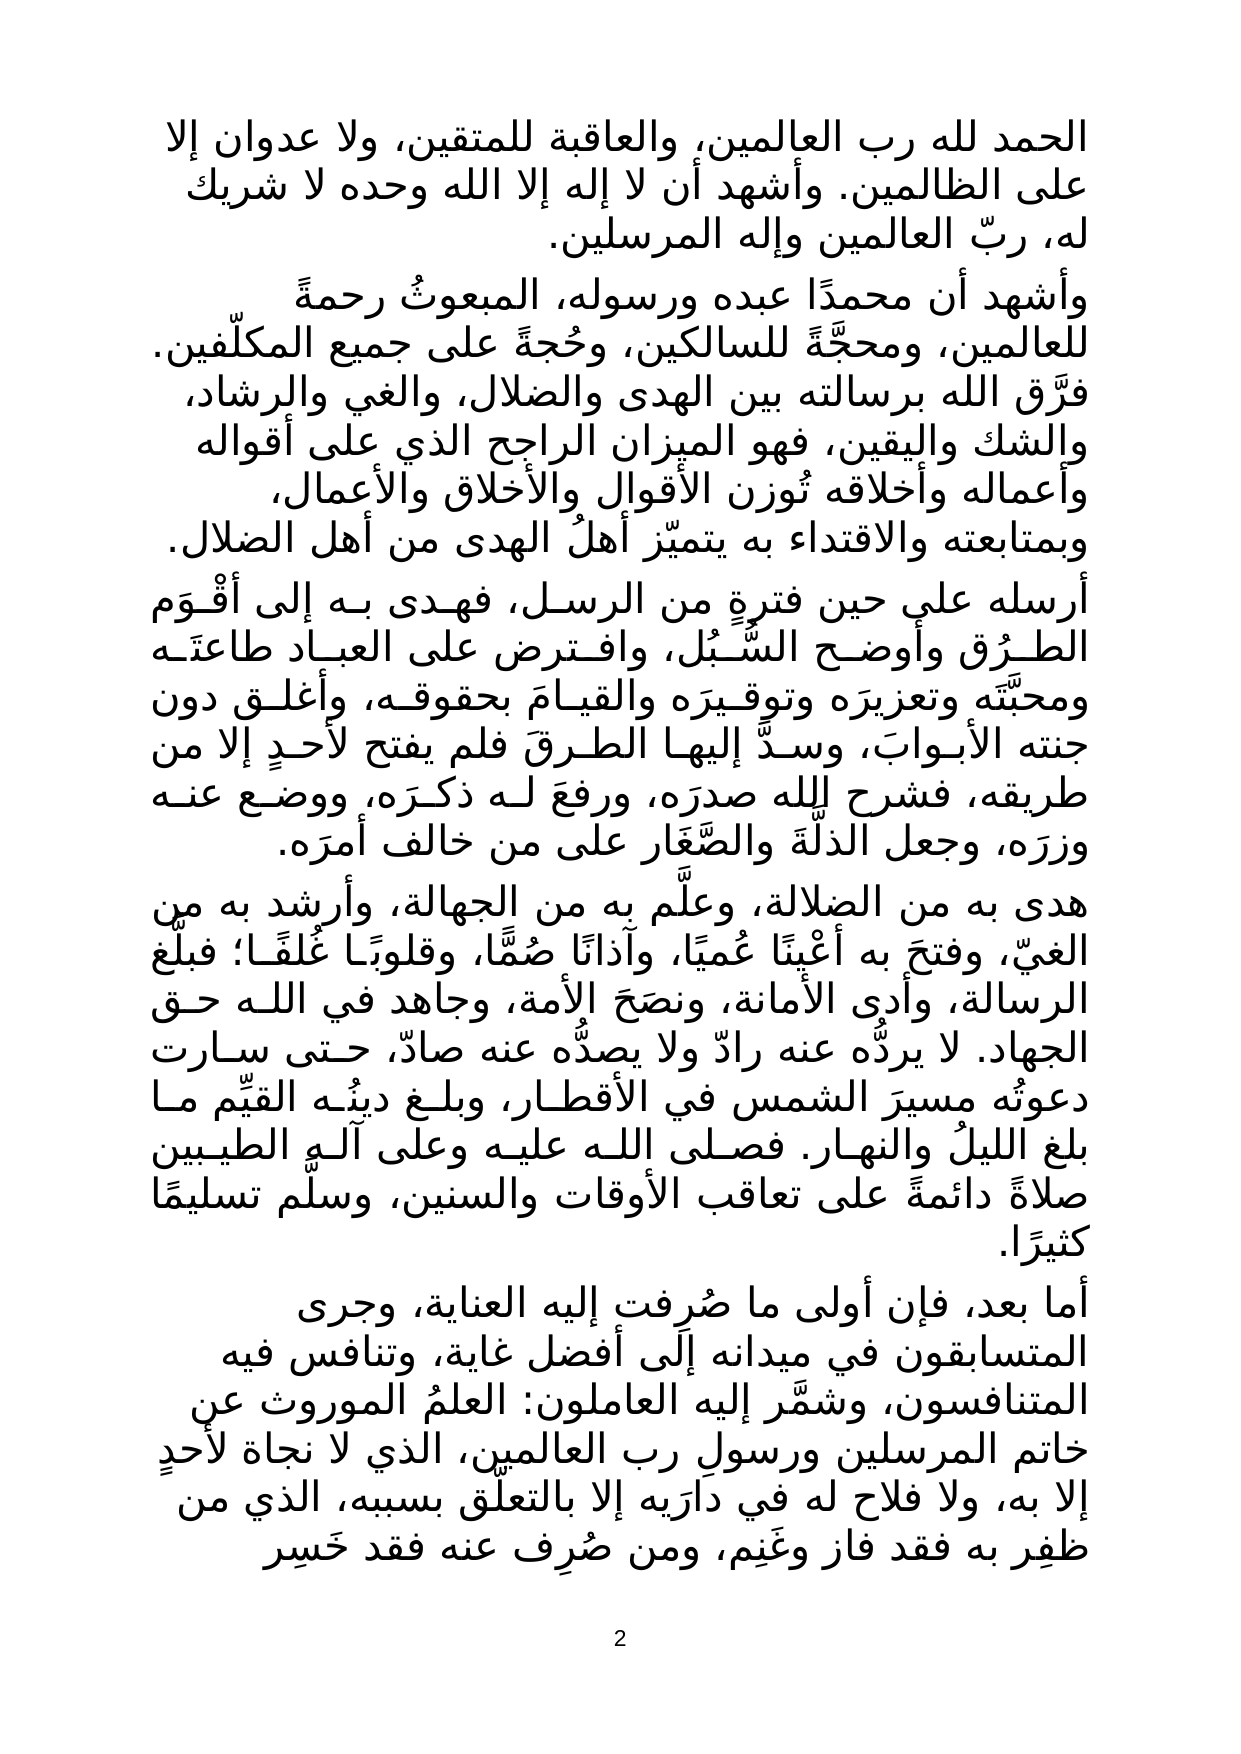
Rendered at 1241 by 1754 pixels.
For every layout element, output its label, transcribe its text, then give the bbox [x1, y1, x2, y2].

text الحمد لله رب العالمين، والعاقبة للمتقين، ولا عدوان إلا على الظالمين. وأشهد أن لا إله إلا الله وحده لا شريك له، ربّ العالمين وإله المرسلين. [150, 112, 1090, 258]
text هدى به من الضلالة، وعلَّم به من الجهالة، وأرشد به من الغيّ، وفتحَ به أعْينًا عُميًا، وآذانًا صُمًّا، وقلوبًا غُلفًا؛ فبلَّغ الرسالة، وأدى الأمانة، ونصَحَ الأمة، وجاهد في الله حق الجهاد. لا يردُّه عنه رادّ ولا يصدُّه عنه صادّ، حتى سارت دعوتُه مسيرَ الشمس في الأقطار، وبلغ دينُه القيِّم ما بلغ الليلُ والنهار. فصلى الله عليه وعلى آله الطيبين صلاةً دائمةً على تعاقب الأوقات والسنين، وسلَّم تسليمًا كثيرًا. [150, 878, 1090, 1266]
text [150, 1279, 1090, 1570]
text وأشهد أن محمدًا عبده ورسوله، المبعوثُ رحمةً للعالمين، ومحجَّةً للسالكين، وحُجةً على جميع المكلّفين. فرَّق الله برسالته بين الهدى والضلال، والغي والرشاد، والشك واليقين، فهو الميزان الراجح الذي على أقواله وأعماله وأخلاقه تُوزن الأقوال والأخلاق والأعمال، وبمتابعته والاقتداء به يتميّز أهلُ الهدى من أهل الضلال. [150, 271, 1090, 562]
text أرسله على حين فترةٍ من الرسل، فهدى به إلى أقْوَم الطرُق وأوضح السُّبُل، وافترض على العباد طاعتَه ومحبَّتَه وتعزيرَه وتوقيرَه والقيامَ بحقوقه، وأغلق دون جنته الأبوابَ، وسدَّ إليها الطرقَ فلم يفتح لأحدٍ إلا من طريقه، فشرح الله صدرَه، ورفعَ له ذكرَه، ووضع عنه وزرَه، وجعل الذلَّةَ والصَّغَار على من خالف أمرَه. [150, 574, 1090, 866]
